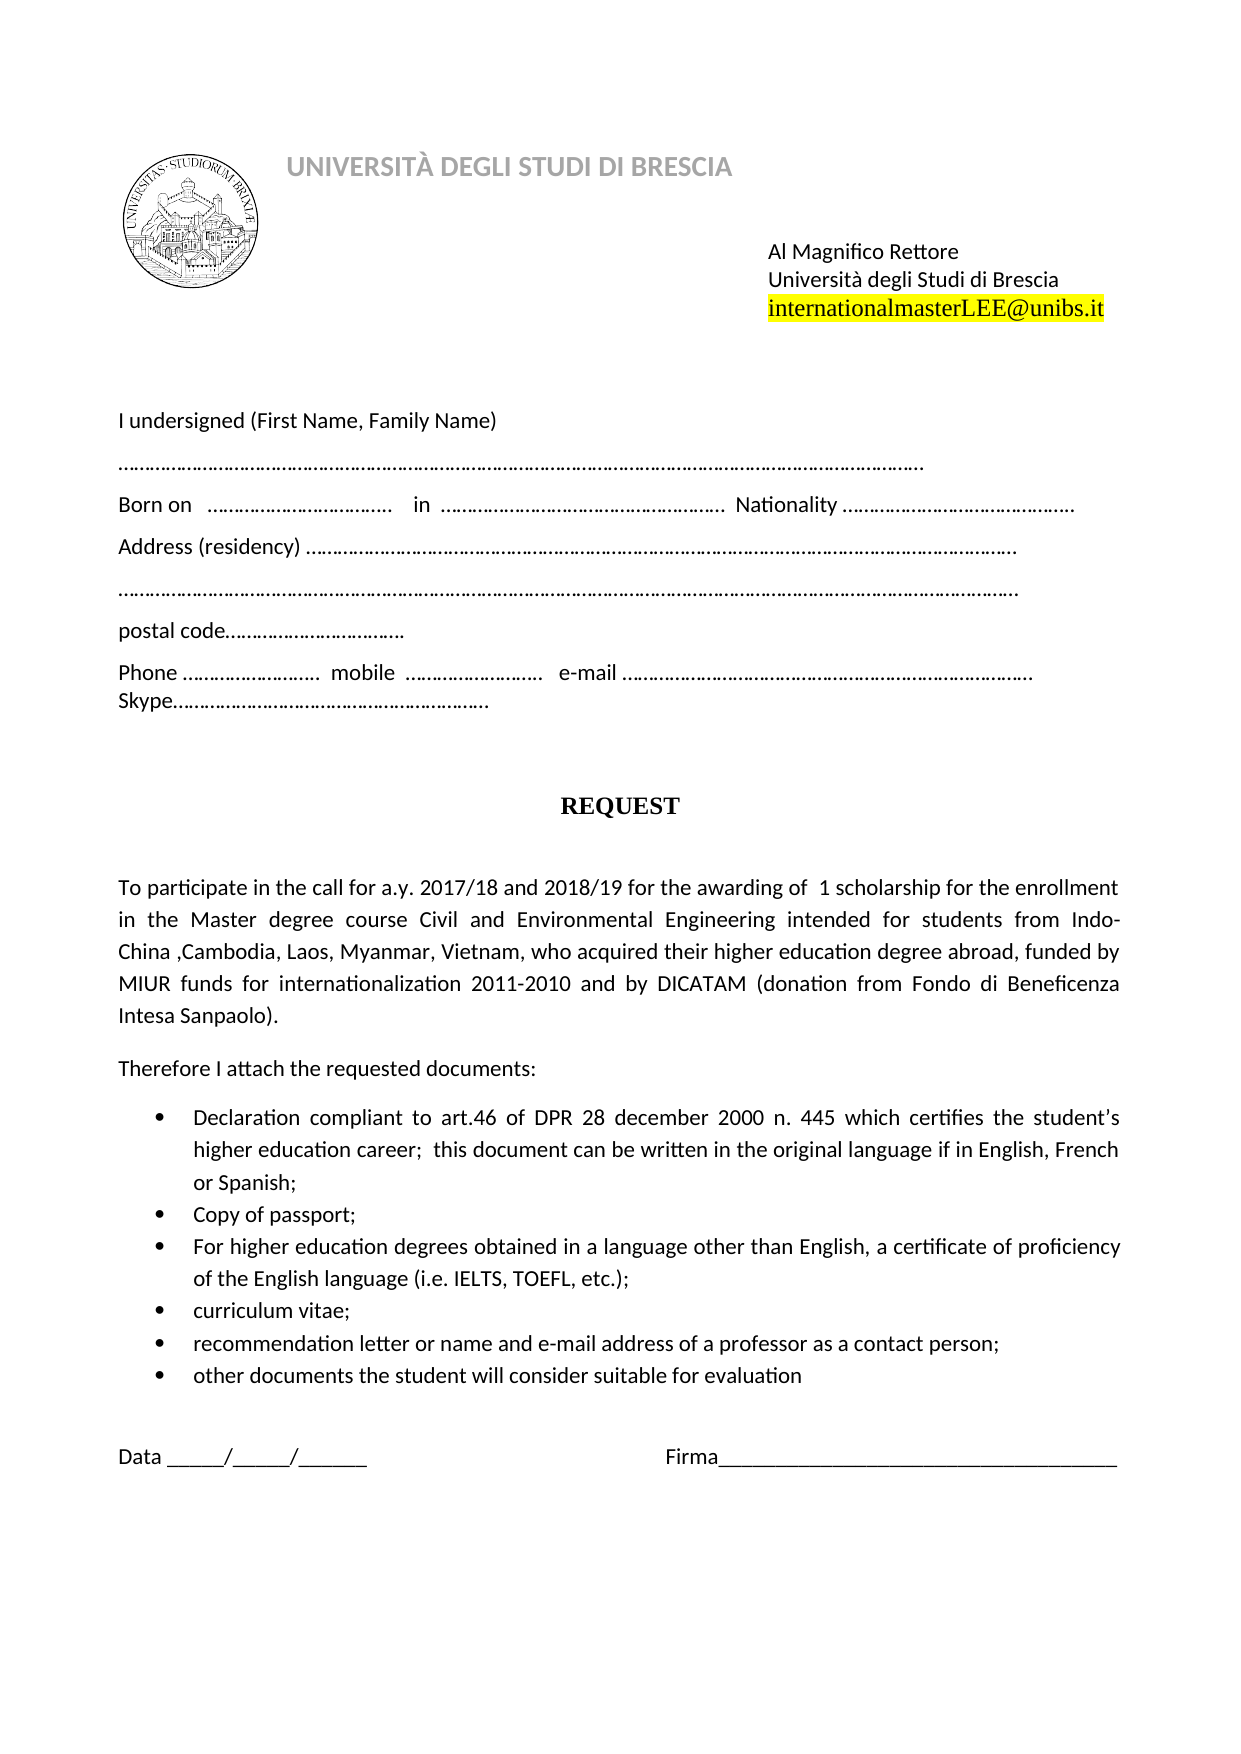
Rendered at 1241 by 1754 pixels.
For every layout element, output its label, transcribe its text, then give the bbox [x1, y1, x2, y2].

text ……………………………………………………………………………………………………………………………………………………… [118, 574, 1122, 602]
list recommendation letter or name and e-mail address of a professor as a contact person; [156, 1329, 1122, 1357]
list other documents the student will consider suitable for evaluation [156, 1361, 1122, 1389]
list Copy of passport; [156, 1200, 1122, 1228]
picture [118, 149, 263, 293]
list For higher education degrees obtained in a language other than English, a certificate of proficiency of the English language (i.e. IELTS, TOEFL, etc.); [156, 1232, 1122, 1292]
list Declaration compliant to art.46 of DPR 28 december 2000 n. 445 which certifies the student’s higher education career; this document can be written in the original language if in English, French or Spanish; [156, 1103, 1122, 1196]
text Phone …………………….. mobile …………………….. e-mail …………………………………………………………………… [118, 658, 1122, 686]
text To participate in the call for a.y. 2017/18 and 2018/19 for the awarding of 1 scholarship for the enrollment in the Master degree course Civil and Environmental Engineering intended for students from Indo-China ,Cambodia, Laos, Myanmar, Vietnam, who acquired their higher education degree abroad, funded by MIUR funds for internationalization 2011-2010 and by DICATAM (donation from Fondo di Beneficenza Intesa Sanpaolo). [118, 873, 1122, 1029]
text postal code……………………………. [118, 616, 1122, 644]
text Data _____/_____/______ Firma___________________________________ [118, 1442, 1122, 1470]
text internationalmasterLEE@unibs.it [768, 293, 1122, 322]
text Therefore I attach the requested documents: [118, 1054, 1122, 1083]
subtitle REQUEST [118, 791, 1122, 820]
list curriculum vitae; [156, 1297, 1122, 1324]
text Università degli Studi di Brescia [768, 265, 1122, 293]
text Al Magnifico Rettore [768, 209, 1122, 265]
text I undersigned (First Name, Family Name) ……………………………………………………………………………………………………………………………………… [118, 406, 1122, 476]
text Address (residency) ……………………………………………………………………………………………………………………… [118, 532, 1122, 560]
text UNIVERSITÀ DEGLI STUDI DI BRESCIA [118, 148, 1122, 183]
text Born on …………………………….. in ……………………………………………… Nationality …………………………………….. [118, 490, 1122, 518]
text Skype…………………………………………………… [118, 686, 1122, 714]
